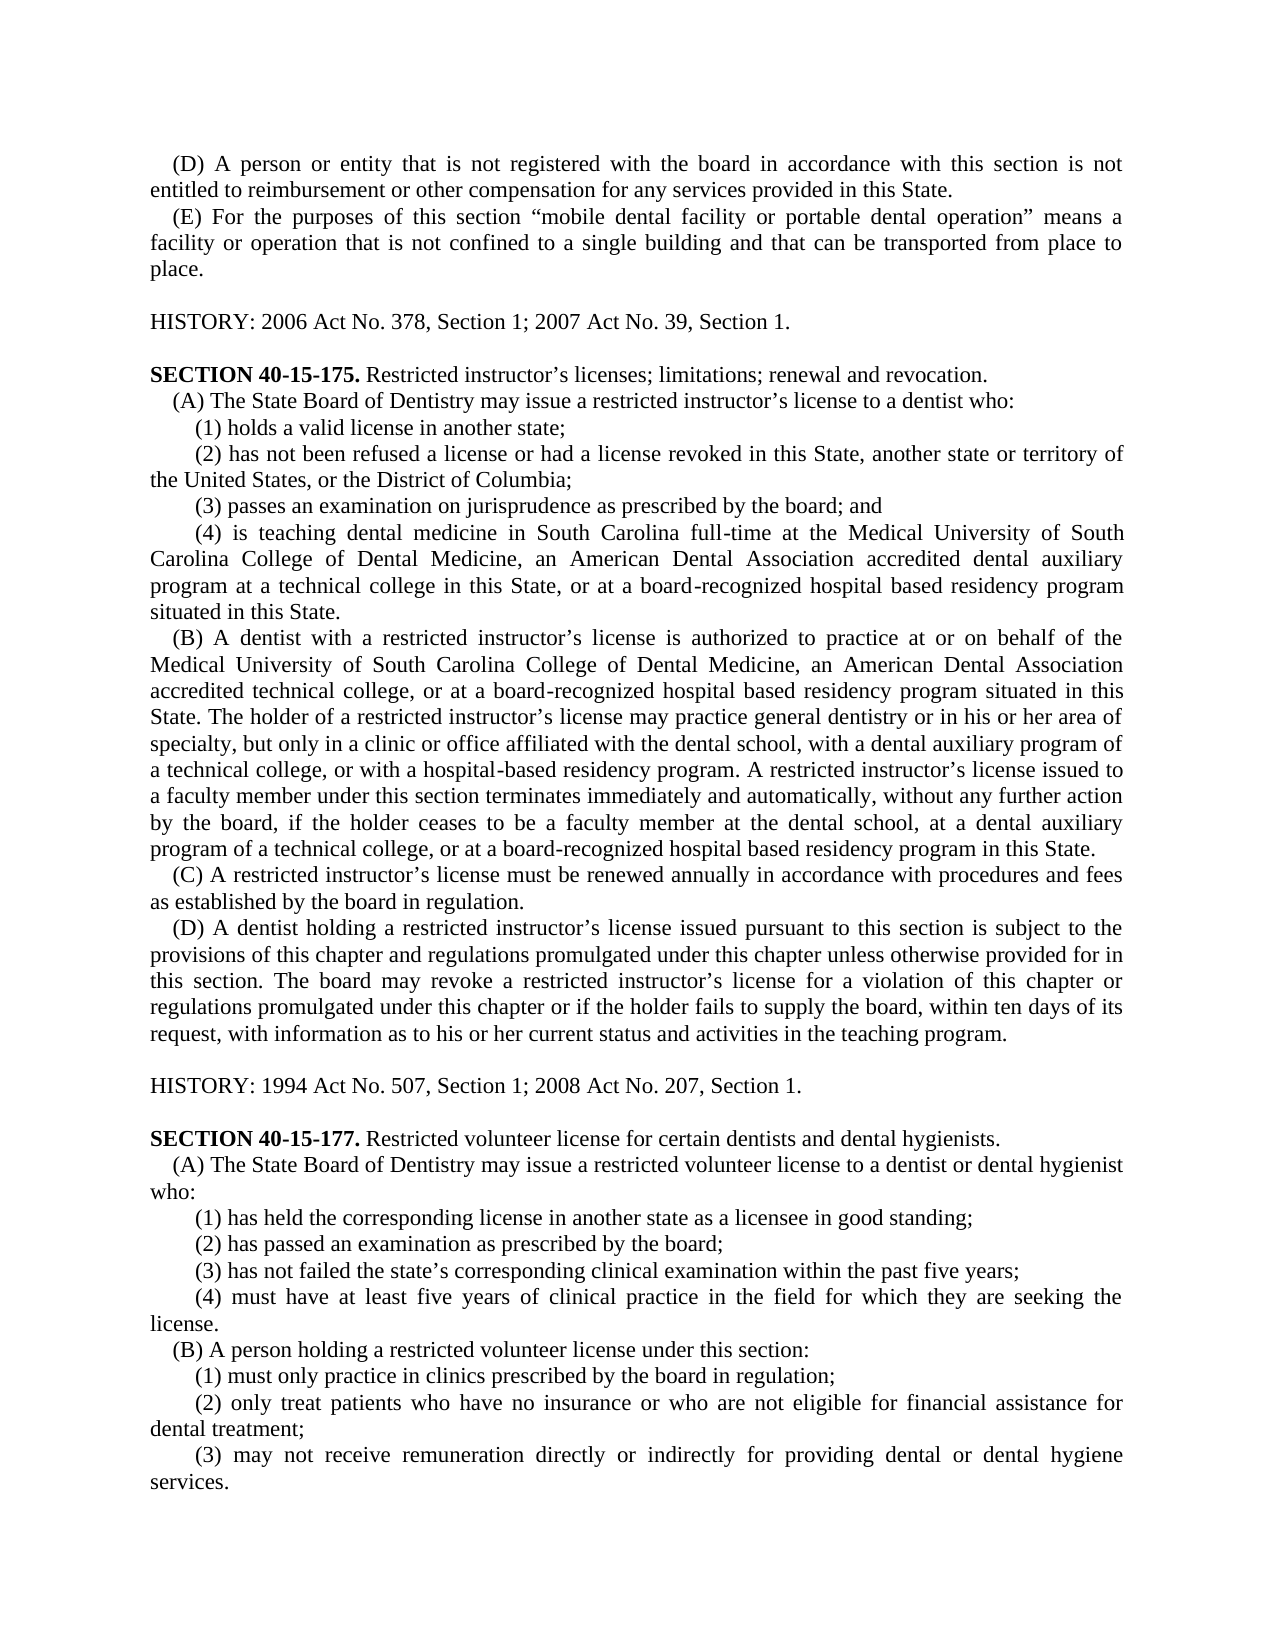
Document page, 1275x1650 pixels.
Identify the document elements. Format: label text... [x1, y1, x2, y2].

text (2) has not been refused a license or had a license revoked in this State, another state or territory of the United States, or the District of Columbia; [150, 440, 1125, 493]
text SECTION 40-15-177. Restricted volunteer license for certain dentists and dental hygienists. [150, 1125, 1125, 1151]
text HISTORY: 2006 Act No. 378, Section 1; 2007 Act No. 39, Section 1. [150, 308, 1125, 334]
text (3) may not receive remuneration directly or indirectly for providing dental or dental hygiene services. [150, 1441, 1125, 1494]
text (4) is teaching dental medicine in South Carolina full-time at the Medical University of South Carolina College of Dental Medicine, an American Dental Association accredited dental auxiliary program at a technical college in this State, or at a board-recognized hospital based residency program situated in this State. [150, 519, 1125, 624]
text (E) For the purposes of this section “mobile dental facility or portable dental operation” means a facility or operation that is not confined to a single building and that can be transported from place to place. [150, 203, 1125, 282]
text (2) only treat patients who have no insurance or who are not eligible for financial assistance for dental treatment; [150, 1389, 1125, 1441]
text (C) A restricted instructor’s license must be renewed annually in accordance with procedures and fees as established by the board in regulation. [150, 862, 1125, 914]
text HISTORY: 1994 Act No. 507, Section 1; 2008 Act No. 207, Section 1. [150, 1072, 1125, 1099]
text (1) has held the corresponding license in another state as a licensee in good standing; [150, 1204, 1125, 1231]
text (B) A dentist with a restricted instructor’s license is authorized to practice at or on behalf of the Medical University of South Carolina College of Dental Medicine, an American Dental Association accredited technical college, or at a board-recognized hospital based residency program situated in this State. The holder of a restricted instructor’s license may practice general dentistry or in his or her area of specialty, but only in a clinic or office affiliated with the dental school, with a dental auxiliary program of a technical college, or with a hospital-based residency program. A restricted instructor’s license issued to a faculty member under this section terminates immediately and automatically, without any further action by the board, if the holder ceases to be a faculty member at the dental school, at a dental auxiliary program of a technical college, or at a board-recognized hospital based residency program in this State. [150, 624, 1125, 862]
text (2) has passed an examination as prescribed by the board; [150, 1231, 1125, 1257]
text (B) A person holding a restricted volunteer license under this section: [150, 1336, 1125, 1362]
text (A) The State Board of Dentistry may issue a restricted volunteer license to a dentist or dental hygienist who: [150, 1151, 1125, 1204]
text (1) holds a valid license in another state; [150, 413, 1125, 440]
text SECTION 40-15-175. Restricted instructor’s licenses; limitations; renewal and revocation. [150, 361, 1125, 387]
text (D) A dentist holding a restricted instructor’s license issued pursuant to this section is subject to the provisions of this chapter and regulations promulgated under this chapter unless otherwise provided for in this section. The board may revoke a restricted instructor’s license for a violation of this chapter or regulations promulgated under this chapter or if the holder fails to supply the board, within ten days of its request, with information as to his or her current status and activities in the teaching program. [150, 914, 1125, 1046]
text (A) The State Board of Dentistry may issue a restricted instructor’s license to a dentist who: [150, 387, 1125, 413]
text (3) has not failed the state’s corresponding clinical examination within the past five years; [150, 1257, 1125, 1283]
text (4) must have at least five years of clinical practice in the field for which they are seeking the license. [150, 1283, 1125, 1336]
text (3) passes an examination on jurisprudence as prescribed by the board; and [150, 493, 1125, 519]
text (D) A person or entity that is not registered with the board in accordance with this section is not entitled to reimbursement or other compensation for any services provided in this State. [150, 150, 1125, 203]
text (1) must only practice in clinics prescribed by the board in regulation; [150, 1362, 1125, 1389]
